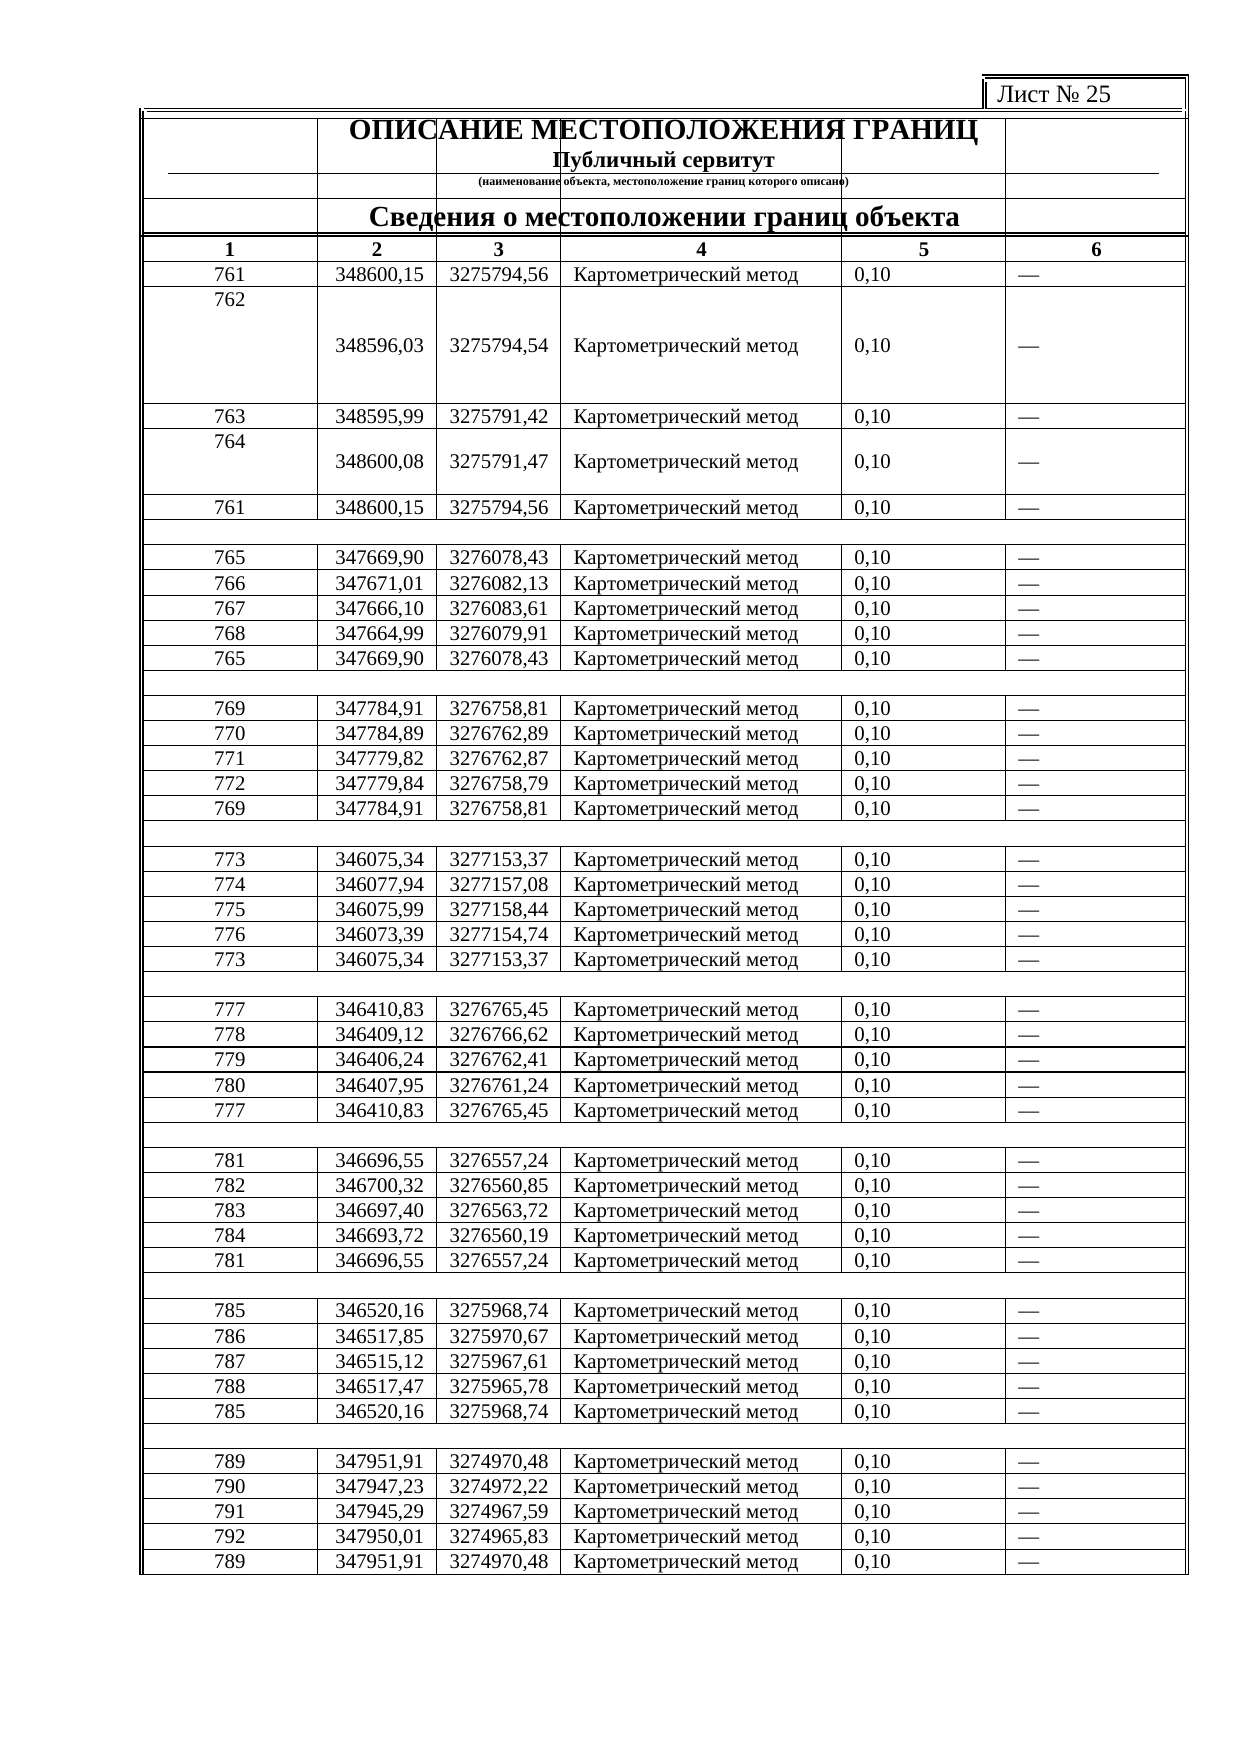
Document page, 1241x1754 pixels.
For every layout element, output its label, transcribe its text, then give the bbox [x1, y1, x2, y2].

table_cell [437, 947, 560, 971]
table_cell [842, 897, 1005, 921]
table_header 1 [144, 237, 317, 261]
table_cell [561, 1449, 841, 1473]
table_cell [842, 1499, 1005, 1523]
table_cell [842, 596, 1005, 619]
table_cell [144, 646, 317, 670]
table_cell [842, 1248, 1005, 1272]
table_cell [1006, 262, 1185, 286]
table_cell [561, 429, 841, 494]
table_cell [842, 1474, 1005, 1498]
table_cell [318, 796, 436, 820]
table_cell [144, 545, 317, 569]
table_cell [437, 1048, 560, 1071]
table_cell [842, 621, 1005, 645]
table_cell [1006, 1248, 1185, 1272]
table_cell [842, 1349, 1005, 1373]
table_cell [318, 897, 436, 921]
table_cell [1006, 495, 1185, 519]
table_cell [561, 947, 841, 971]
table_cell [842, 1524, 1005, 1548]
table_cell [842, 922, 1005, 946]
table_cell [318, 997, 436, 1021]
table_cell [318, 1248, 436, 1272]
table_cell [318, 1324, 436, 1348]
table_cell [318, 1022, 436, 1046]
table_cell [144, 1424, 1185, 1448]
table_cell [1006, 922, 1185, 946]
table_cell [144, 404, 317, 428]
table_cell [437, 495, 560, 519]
table_header 4 [561, 174, 841, 198]
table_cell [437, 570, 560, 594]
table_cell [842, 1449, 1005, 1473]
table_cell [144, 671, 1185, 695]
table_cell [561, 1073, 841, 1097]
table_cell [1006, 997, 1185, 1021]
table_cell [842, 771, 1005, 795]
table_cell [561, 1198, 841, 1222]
table_header 3 [437, 237, 560, 261]
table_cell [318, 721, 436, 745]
table_header 5 [842, 237, 1005, 261]
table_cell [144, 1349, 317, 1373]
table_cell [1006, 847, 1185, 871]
table_header 4 [561, 119, 841, 173]
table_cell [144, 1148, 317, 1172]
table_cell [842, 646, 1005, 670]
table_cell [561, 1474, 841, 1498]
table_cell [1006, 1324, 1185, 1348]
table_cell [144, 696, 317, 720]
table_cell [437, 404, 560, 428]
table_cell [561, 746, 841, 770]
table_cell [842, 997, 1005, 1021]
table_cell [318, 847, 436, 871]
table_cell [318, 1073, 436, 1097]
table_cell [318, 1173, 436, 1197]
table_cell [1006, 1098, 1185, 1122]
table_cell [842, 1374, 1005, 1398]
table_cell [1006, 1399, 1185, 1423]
table_header 4 [561, 199, 841, 232]
table_header 2 [318, 199, 436, 232]
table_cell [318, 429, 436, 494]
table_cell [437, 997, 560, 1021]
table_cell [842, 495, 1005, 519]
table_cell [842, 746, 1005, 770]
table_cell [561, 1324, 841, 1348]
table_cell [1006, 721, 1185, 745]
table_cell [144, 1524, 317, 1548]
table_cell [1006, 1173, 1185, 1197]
table_header 3 [437, 119, 560, 173]
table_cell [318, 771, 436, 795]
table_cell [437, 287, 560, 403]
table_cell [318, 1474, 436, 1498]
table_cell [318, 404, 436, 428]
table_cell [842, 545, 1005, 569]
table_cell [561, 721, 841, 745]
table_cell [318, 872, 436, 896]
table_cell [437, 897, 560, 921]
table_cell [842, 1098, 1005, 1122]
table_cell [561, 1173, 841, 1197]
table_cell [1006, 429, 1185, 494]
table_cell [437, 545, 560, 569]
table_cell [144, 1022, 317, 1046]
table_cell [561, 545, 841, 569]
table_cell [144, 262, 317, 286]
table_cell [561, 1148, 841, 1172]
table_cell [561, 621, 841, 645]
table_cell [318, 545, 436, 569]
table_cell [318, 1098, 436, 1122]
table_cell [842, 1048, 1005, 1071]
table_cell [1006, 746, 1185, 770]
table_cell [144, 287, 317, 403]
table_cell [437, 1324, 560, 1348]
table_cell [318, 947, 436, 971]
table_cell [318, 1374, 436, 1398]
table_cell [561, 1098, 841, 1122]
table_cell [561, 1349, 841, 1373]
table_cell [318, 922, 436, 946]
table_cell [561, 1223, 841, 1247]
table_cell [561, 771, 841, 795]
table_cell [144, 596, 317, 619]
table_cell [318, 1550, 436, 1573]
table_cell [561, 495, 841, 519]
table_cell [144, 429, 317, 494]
table_header 5 [842, 119, 1005, 173]
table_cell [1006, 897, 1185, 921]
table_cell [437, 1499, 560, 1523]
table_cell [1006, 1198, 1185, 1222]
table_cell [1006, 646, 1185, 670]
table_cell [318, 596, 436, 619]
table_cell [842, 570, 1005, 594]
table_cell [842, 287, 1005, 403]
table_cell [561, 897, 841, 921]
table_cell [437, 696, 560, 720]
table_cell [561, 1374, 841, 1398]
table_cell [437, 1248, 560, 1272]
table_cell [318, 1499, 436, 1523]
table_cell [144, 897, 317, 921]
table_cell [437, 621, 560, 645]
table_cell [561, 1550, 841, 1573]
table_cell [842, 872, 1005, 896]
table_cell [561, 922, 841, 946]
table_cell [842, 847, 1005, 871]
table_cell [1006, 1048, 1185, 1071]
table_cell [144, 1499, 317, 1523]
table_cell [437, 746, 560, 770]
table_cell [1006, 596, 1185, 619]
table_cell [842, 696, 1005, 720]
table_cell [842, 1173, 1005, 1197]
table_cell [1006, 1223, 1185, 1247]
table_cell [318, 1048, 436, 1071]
table_header 3 [437, 199, 560, 232]
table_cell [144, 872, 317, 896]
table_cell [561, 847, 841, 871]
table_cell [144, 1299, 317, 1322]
table_header 2 [318, 237, 436, 261]
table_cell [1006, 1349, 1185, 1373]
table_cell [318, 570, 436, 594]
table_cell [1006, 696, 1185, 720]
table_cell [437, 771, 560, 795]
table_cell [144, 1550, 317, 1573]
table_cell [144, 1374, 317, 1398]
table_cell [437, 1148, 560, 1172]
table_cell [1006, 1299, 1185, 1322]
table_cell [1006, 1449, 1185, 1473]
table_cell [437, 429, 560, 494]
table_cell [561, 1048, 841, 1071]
table_header 2 [318, 119, 436, 173]
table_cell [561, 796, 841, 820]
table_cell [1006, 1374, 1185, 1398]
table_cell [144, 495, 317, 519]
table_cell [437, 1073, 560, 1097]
table_header 6 [1006, 199, 1185, 232]
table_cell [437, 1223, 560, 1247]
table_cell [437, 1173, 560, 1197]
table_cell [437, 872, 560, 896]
table_header 4 [561, 237, 841, 261]
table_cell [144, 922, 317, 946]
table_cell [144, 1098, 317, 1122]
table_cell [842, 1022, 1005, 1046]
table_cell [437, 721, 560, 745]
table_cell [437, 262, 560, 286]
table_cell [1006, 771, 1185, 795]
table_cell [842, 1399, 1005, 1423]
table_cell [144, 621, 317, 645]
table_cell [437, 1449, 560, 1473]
table_header 5 [842, 199, 1005, 232]
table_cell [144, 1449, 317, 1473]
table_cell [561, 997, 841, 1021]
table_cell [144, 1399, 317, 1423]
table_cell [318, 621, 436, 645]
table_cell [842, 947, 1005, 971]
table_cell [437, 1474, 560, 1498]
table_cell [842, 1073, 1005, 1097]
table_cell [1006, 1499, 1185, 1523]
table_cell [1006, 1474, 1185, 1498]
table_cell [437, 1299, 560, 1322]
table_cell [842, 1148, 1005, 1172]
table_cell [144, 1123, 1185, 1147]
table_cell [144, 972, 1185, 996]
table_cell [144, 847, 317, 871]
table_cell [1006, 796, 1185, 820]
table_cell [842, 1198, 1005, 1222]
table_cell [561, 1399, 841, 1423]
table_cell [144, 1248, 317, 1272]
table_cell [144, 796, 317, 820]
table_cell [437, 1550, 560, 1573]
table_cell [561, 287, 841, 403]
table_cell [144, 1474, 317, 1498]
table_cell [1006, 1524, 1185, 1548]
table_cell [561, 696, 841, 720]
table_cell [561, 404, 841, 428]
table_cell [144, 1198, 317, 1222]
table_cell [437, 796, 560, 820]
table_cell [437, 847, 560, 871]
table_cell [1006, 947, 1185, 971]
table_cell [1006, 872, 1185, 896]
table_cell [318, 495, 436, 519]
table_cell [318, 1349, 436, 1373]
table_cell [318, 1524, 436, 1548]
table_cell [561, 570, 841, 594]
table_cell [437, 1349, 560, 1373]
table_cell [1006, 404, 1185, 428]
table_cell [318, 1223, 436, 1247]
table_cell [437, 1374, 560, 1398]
table_header 6 [1006, 119, 1185, 198]
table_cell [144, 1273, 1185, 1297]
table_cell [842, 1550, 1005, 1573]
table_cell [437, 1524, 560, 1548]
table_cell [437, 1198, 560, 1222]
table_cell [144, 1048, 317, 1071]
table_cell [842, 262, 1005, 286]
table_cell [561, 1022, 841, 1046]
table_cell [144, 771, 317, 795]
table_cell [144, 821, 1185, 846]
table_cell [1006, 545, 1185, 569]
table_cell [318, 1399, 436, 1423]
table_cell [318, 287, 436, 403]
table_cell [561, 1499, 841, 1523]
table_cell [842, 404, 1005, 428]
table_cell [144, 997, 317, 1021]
table_header 6 [1006, 237, 1185, 261]
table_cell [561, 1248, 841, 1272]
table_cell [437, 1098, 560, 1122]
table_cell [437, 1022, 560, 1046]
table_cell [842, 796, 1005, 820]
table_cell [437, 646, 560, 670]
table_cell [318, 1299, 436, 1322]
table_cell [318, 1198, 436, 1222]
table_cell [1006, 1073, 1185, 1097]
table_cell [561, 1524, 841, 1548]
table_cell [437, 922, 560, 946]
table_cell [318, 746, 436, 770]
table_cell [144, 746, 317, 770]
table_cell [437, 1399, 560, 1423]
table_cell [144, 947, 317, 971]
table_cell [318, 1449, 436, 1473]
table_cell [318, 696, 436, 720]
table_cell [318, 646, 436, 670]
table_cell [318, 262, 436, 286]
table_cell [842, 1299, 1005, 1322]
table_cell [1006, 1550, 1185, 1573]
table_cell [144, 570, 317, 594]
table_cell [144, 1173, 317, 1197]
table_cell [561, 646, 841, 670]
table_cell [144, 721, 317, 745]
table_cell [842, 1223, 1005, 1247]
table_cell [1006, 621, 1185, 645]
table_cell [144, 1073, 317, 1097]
table_header 5 [842, 174, 1005, 198]
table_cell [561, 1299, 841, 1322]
table_header 1 [144, 199, 317, 232]
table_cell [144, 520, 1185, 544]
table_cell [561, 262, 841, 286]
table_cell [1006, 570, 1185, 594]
table_header 1 [144, 119, 317, 198]
table_header 3 [437, 174, 560, 198]
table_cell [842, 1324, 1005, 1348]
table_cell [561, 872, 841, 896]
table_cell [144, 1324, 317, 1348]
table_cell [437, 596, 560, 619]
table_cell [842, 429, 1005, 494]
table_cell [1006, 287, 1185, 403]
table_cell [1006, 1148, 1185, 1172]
table_header 2 [318, 174, 436, 198]
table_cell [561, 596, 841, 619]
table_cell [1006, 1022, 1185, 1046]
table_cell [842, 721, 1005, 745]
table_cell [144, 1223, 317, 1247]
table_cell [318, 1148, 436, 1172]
